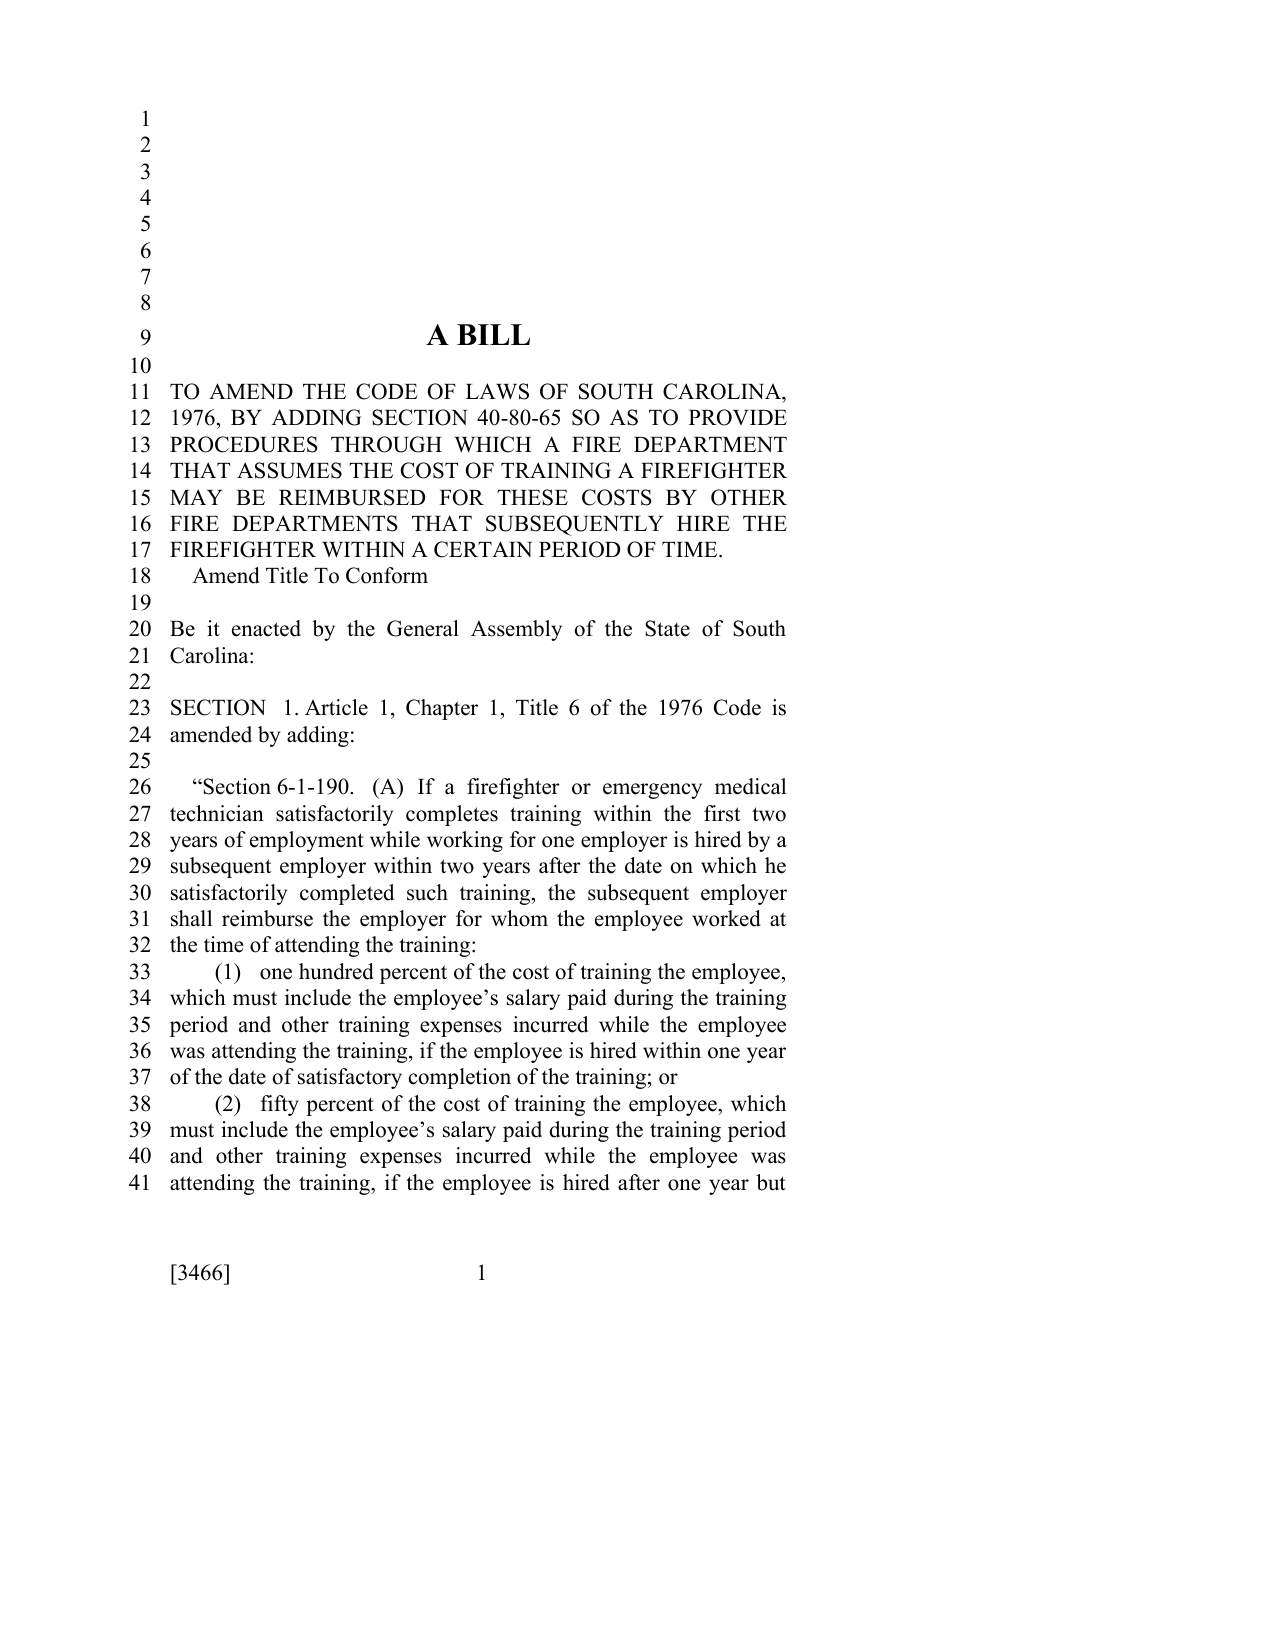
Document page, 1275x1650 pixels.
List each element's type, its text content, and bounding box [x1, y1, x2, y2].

text TO AMEND THE CODE OF LAWS OF SOUTH CAROLINA, 1976, BY ADDING SECTION 40-80-65 SO AS TO PROVIDE PROCEDURES THROUGH WHICH A FIRE DEPARTMENT THAT ASSUMES THE COST OF TRAINING A FIREFIGHTER MAY BE REIMBURSED FOR THESE COSTS BY OTHER FIRE DEPARTMENTS THAT SUBSEQUENTLY HIRE THE FIREFIGHTER WITHIN A CERTAIN PERIOD OF TIME. [169, 378, 787, 563]
text A BILL [169, 316, 787, 352]
text “Section 6-1-190. (A) If a firefighter or emergency medical technician satisfactorily completes training within the first two years of employment while working for one employer is hired by a subsequent employer within two years after the date on which he satisfactorily completed such training, the subsequent employer shall reimburse the employer for whom the employee worked at the time of attending the training: [169, 773, 787, 958]
text SECTION 1. Article 1, Chapter 1, Title 6 of the 1976 Code is amended by adding: [169, 694, 787, 747]
text (1) one hundred percent of the cost of training the employee, which must include the employee’s salary paid during the training period and other training expenses incurred while the employee was attending the training, if the employee is hired within one year of the date of satisfactory completion of the training; or [169, 958, 787, 1090]
text Amend Title To Conform [169, 563, 787, 589]
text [169, 1090, 787, 1195]
text Be it enacted by the General Assembly of the State of South Carolina: [169, 615, 787, 668]
